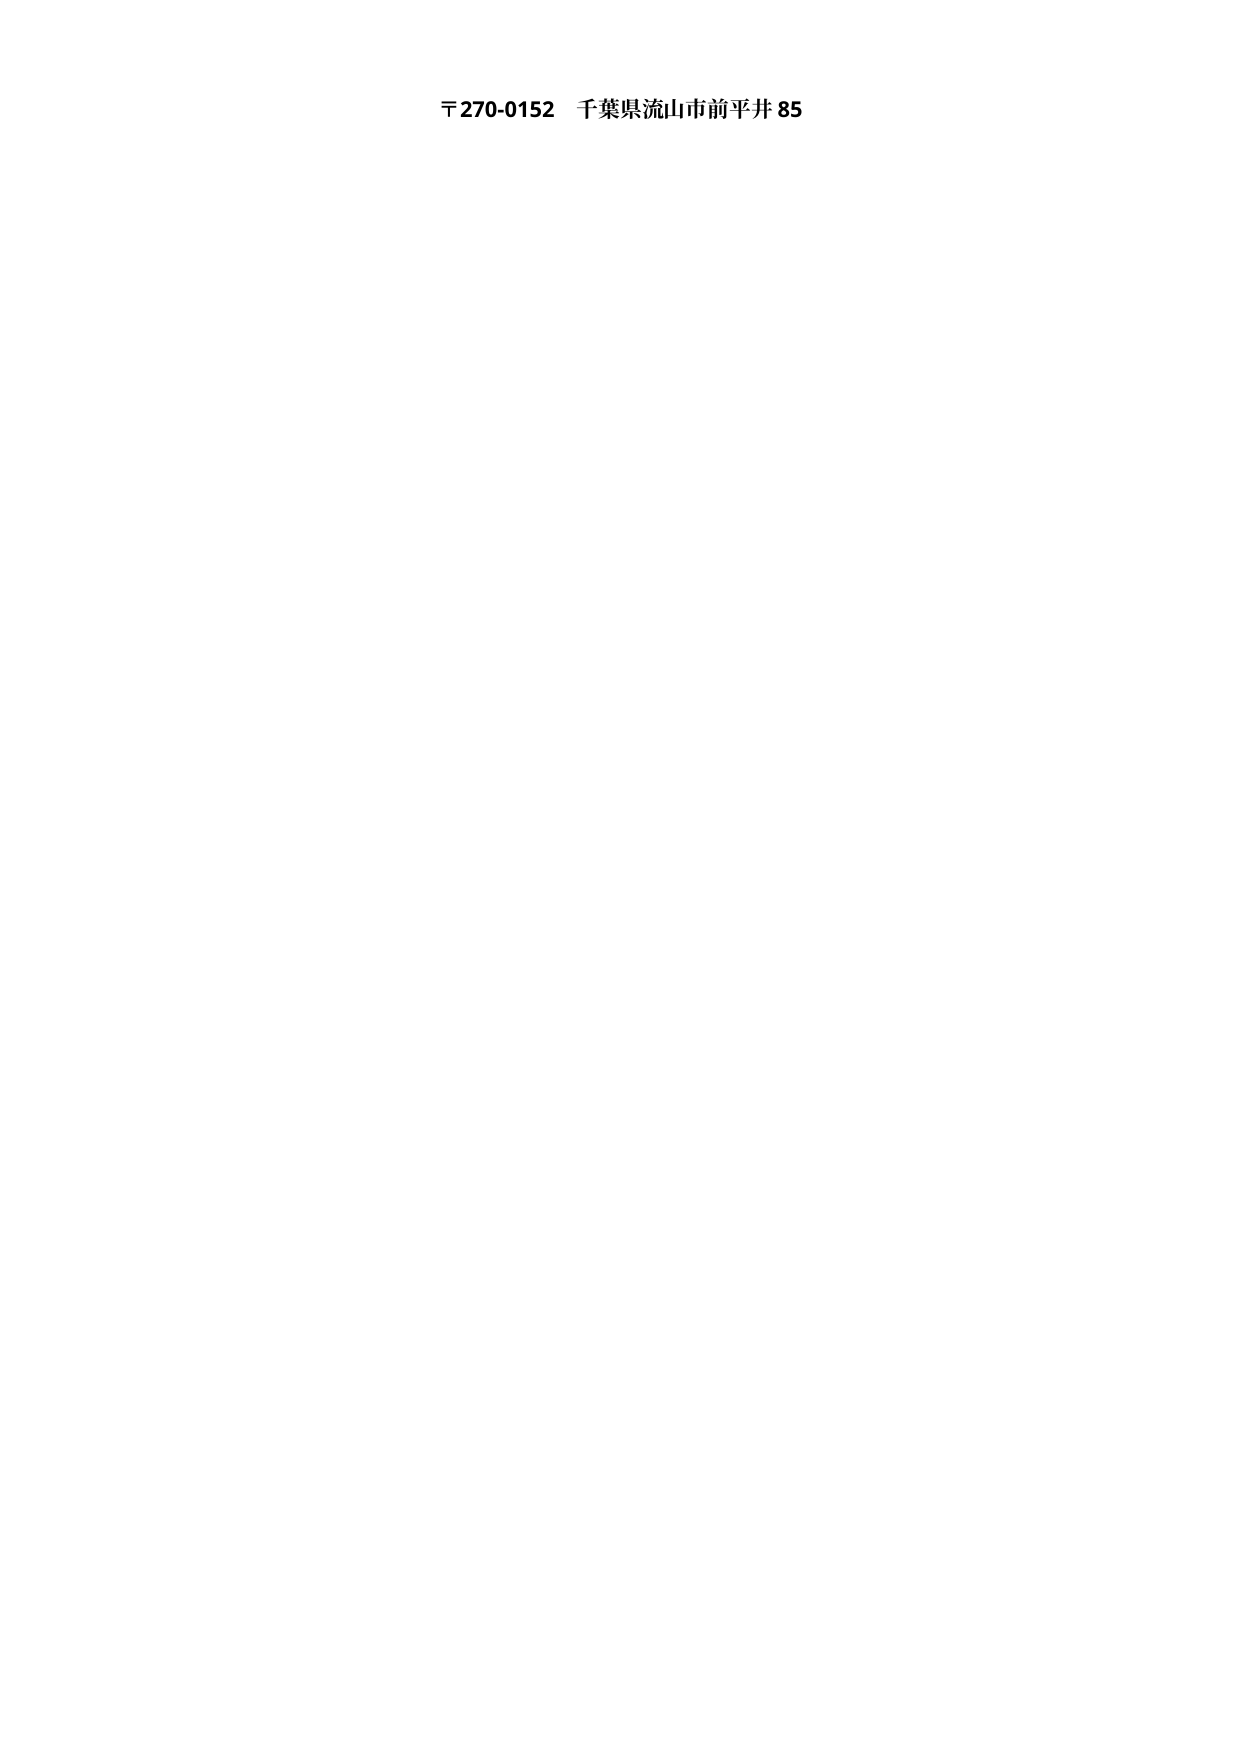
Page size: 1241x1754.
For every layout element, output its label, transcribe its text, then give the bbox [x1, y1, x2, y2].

text 〒270-0152 千葉県流山市前平井85 [75, 89, 1165, 127]
